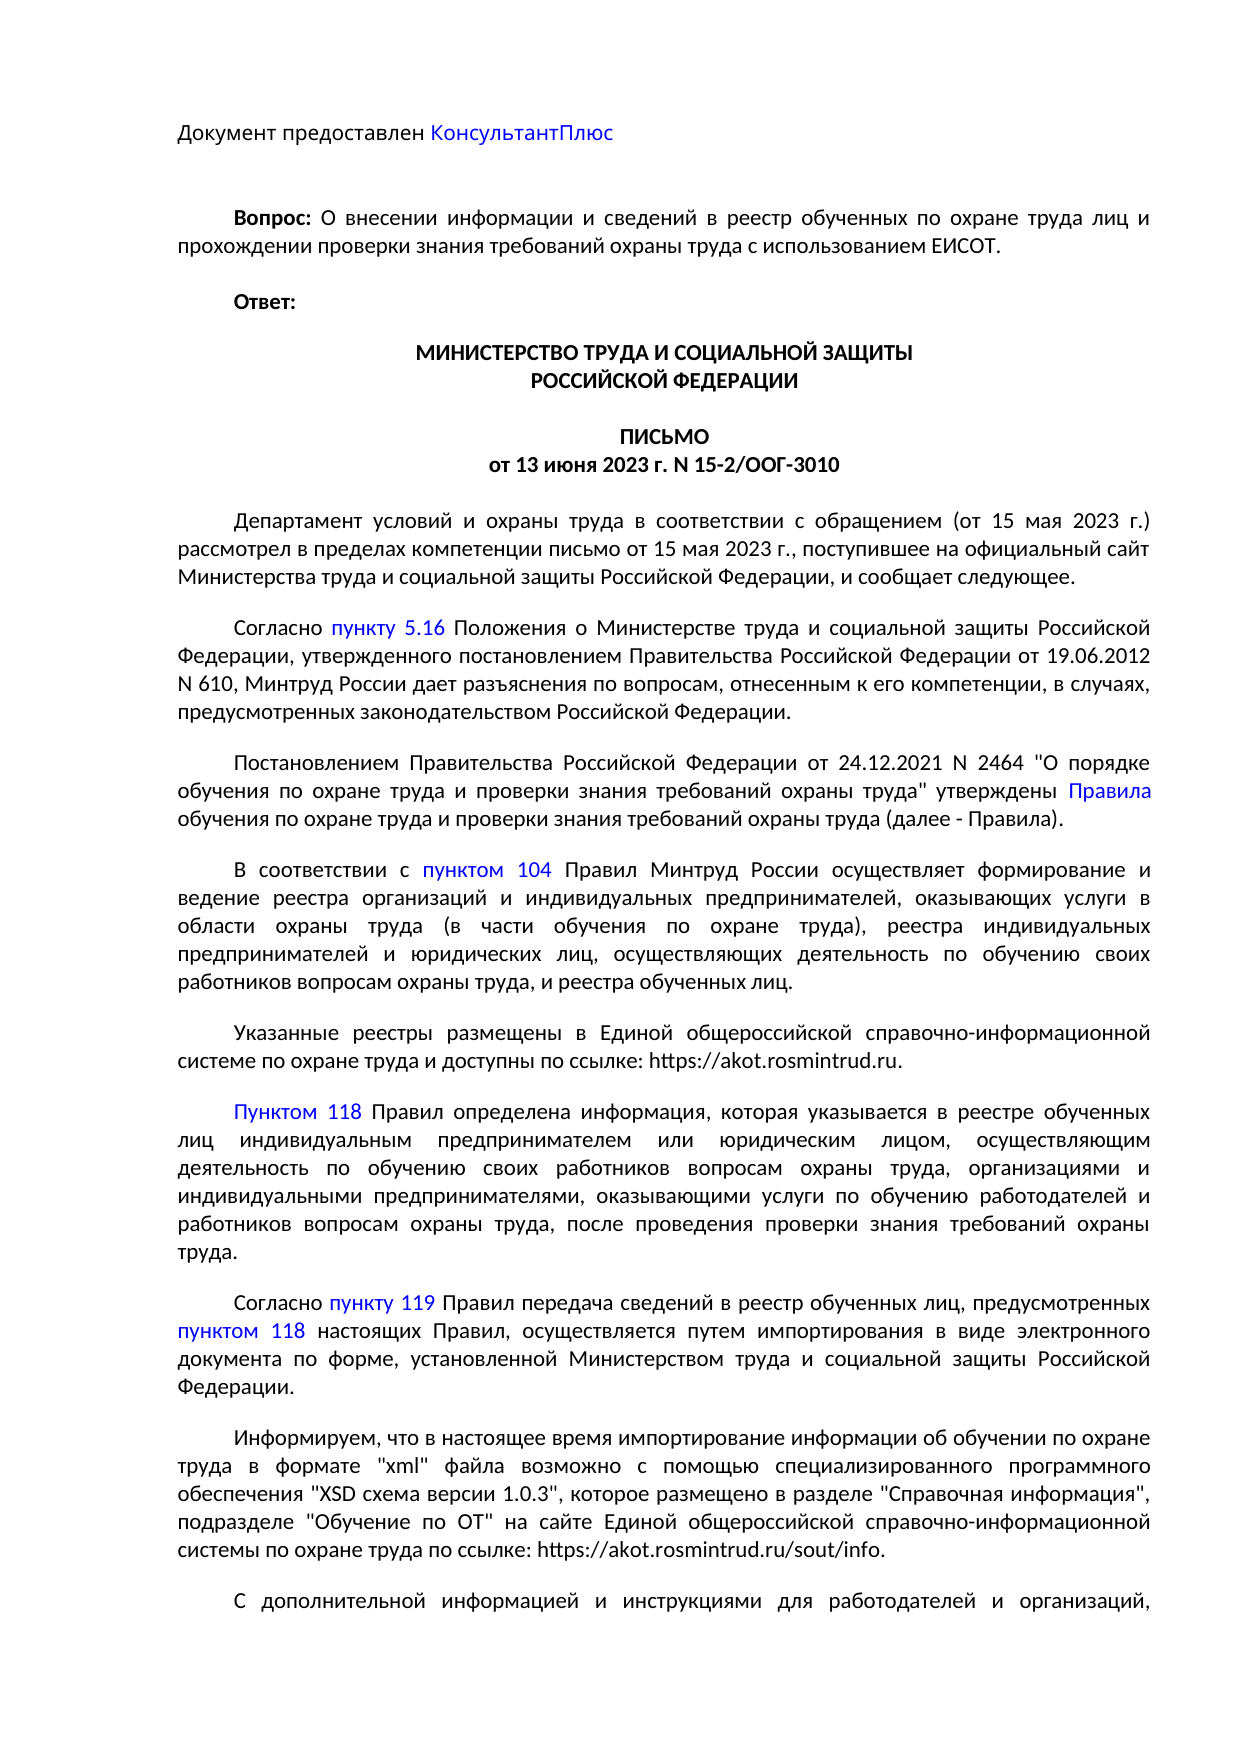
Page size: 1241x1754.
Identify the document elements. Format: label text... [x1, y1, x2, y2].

title МИНИСТЕРСТВО ТРУДА И СОЦИАЛЬНОЙ ЗАЩИТЫ [177, 338, 1152, 366]
text В соответствии с пунктом 104 Правил Минтруд России осуществляет формирование и ведение реестра организаций и индивидуальных предпринимателей, оказывающих услуги в области охраны труда (в части обучения по охране труда), реестра индивидуальных предпринимателей и юридических лиц, осуществляющих деятельность по обучению своих работников вопросам охраны труда, и реестра обученных лиц. [177, 855, 1152, 995]
text Департамент условий и охраны труда в соответствии с обращением (от 15 мая 2023 г.) рассмотрел в пределах компетенции письмо от 15 мая 2023 г., поступившее на официальный сайт Министерства труда и социальной защиты Российской Федерации, и сообщает следующее. [177, 506, 1152, 590]
title РОССИЙСКОЙ ФЕДЕРАЦИИ [177, 366, 1152, 394]
text Указанные реестры размещены в Единой общероссийской справочно-информационной системе по охране труда и доступны по ссылке: https://akot.rosmintrud.ru. [177, 1018, 1152, 1074]
title Документ предоставлен КонсультантПлюс [177, 118, 1152, 175]
text Согласно пункту 119 Правил передача сведений в реестр обученных лиц, предусмотренных пунктом 118 настоящих Правил, осуществляется путем импортирования в виде электронного документа по форме, установленной Министерством труда и социальной защиты Российской Федерации. [177, 1288, 1152, 1400]
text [177, 1586, 1152, 1614]
text Вопрос: О внесении информации и сведений в реестр обученных по охране труда лиц и прохождении проверки знания требований охраны труда с использованием ЕИСОТ. [177, 203, 1152, 259]
text Ответ: [177, 287, 1152, 315]
text Пунктом 118 Правил определена информация, которая указывается в реестре обученных лиц индивидуальным предпринимателем или юридическим лицом, осуществляющим деятельность по обучению своих работников вопросам охраны труда, организациями и индивидуальными предпринимателями, оказывающими услуги по обучению работодателей и работников вопросам охраны труда, после проведения проверки знания требований охраны труда. [177, 1097, 1152, 1265]
text Согласно пункту 5.16 Положения о Министерстве труда и социальной защиты Российской Федерации, утвержденного постановлением Правительства Российской Федерации от 19.06.2012 N 610, Минтруд России дает разъяснения по вопросам, отнесенным к его компетенции, в случаях, предусмотренных законодательством Российской Федерации. [177, 613, 1152, 725]
text Постановлением Правительства Российской Федерации от 24.12.2021 N 2464 "О порядке обучения по охране труда и проверки знания требований охраны труда" утверждены Правила обучения по охране труда и проверки знания требований охраны труда (далее - Правила). [177, 748, 1152, 832]
title от 13 июня 2023 г. N 15-2/ООГ-3010 [177, 450, 1152, 478]
text Информируем, что в настоящее время импортирование информации об обучении по охране труда в формате "xml" файла возможно с помощью специализированного программного обеспечения "XSD схема версии 1.0.3", которое размещено в разделе "Справочная информация", подразделе "Обучение по ОТ" на сайте Единой общероссийской справочно-информационной системы по охране труда по ссылке: https://akot.rosmintrud.ru/sout/info. [177, 1423, 1152, 1563]
title ПИСЬМО [177, 422, 1152, 450]
